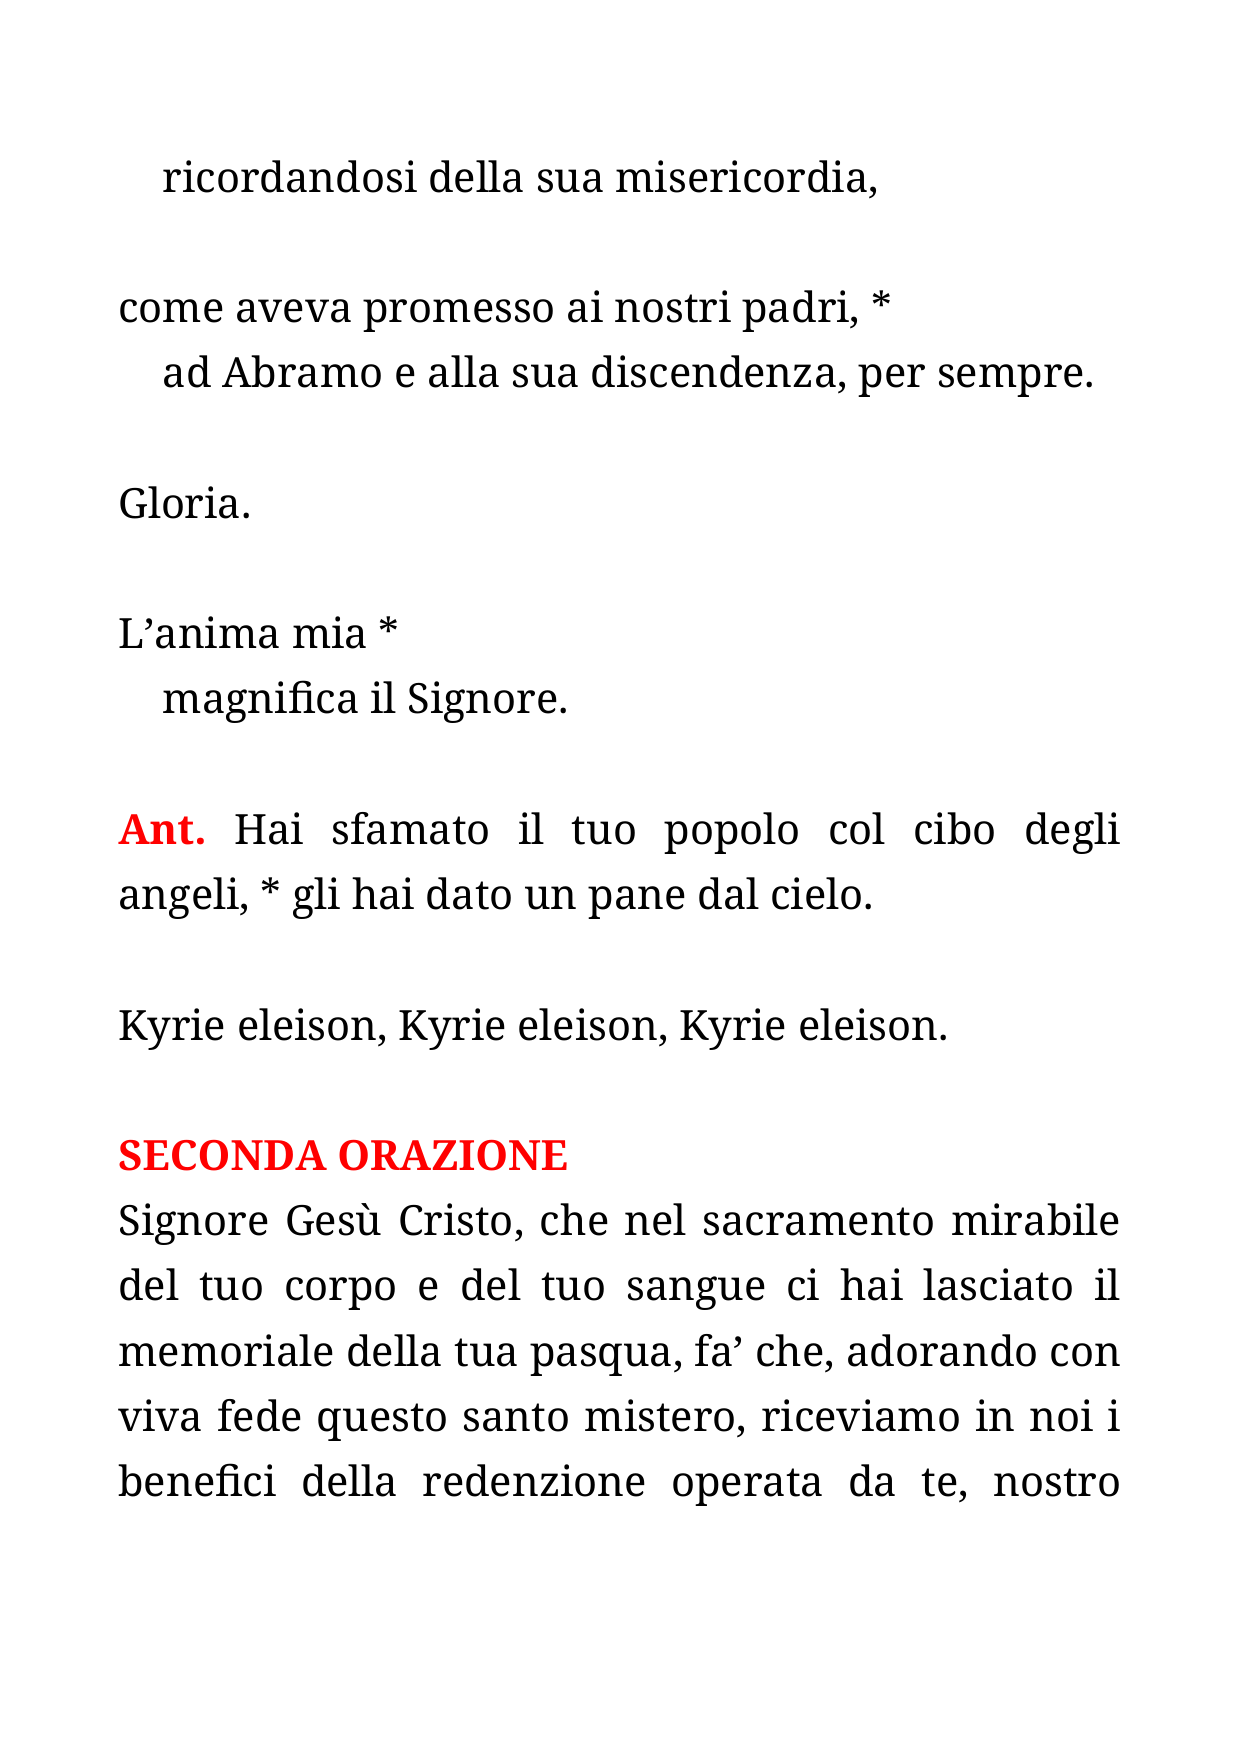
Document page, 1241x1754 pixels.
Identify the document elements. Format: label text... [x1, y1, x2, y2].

text L’anima mia * [118, 604, 1122, 661]
text ad Abramo e alla sua discendenza, per sempre. [118, 343, 1122, 400]
text ricordandosi della sua misericordia, [118, 148, 1122, 204]
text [118, 1191, 1122, 1508]
text Ant. Hai sfamato il tuo popolo col cibo degli angeli, * gli hai dato un pane dal cielo. [118, 800, 1122, 922]
text Gloria. [118, 474, 1122, 530]
text come aveva promesso ai nostri padri, * [118, 278, 1122, 335]
text magnifica il Signore. [118, 669, 1122, 726]
text SECONDA ORAZIONE [118, 1126, 1122, 1182]
text Kyrie eleison, Kyrie eleison, Kyrie eleison. [118, 995, 1122, 1052]
